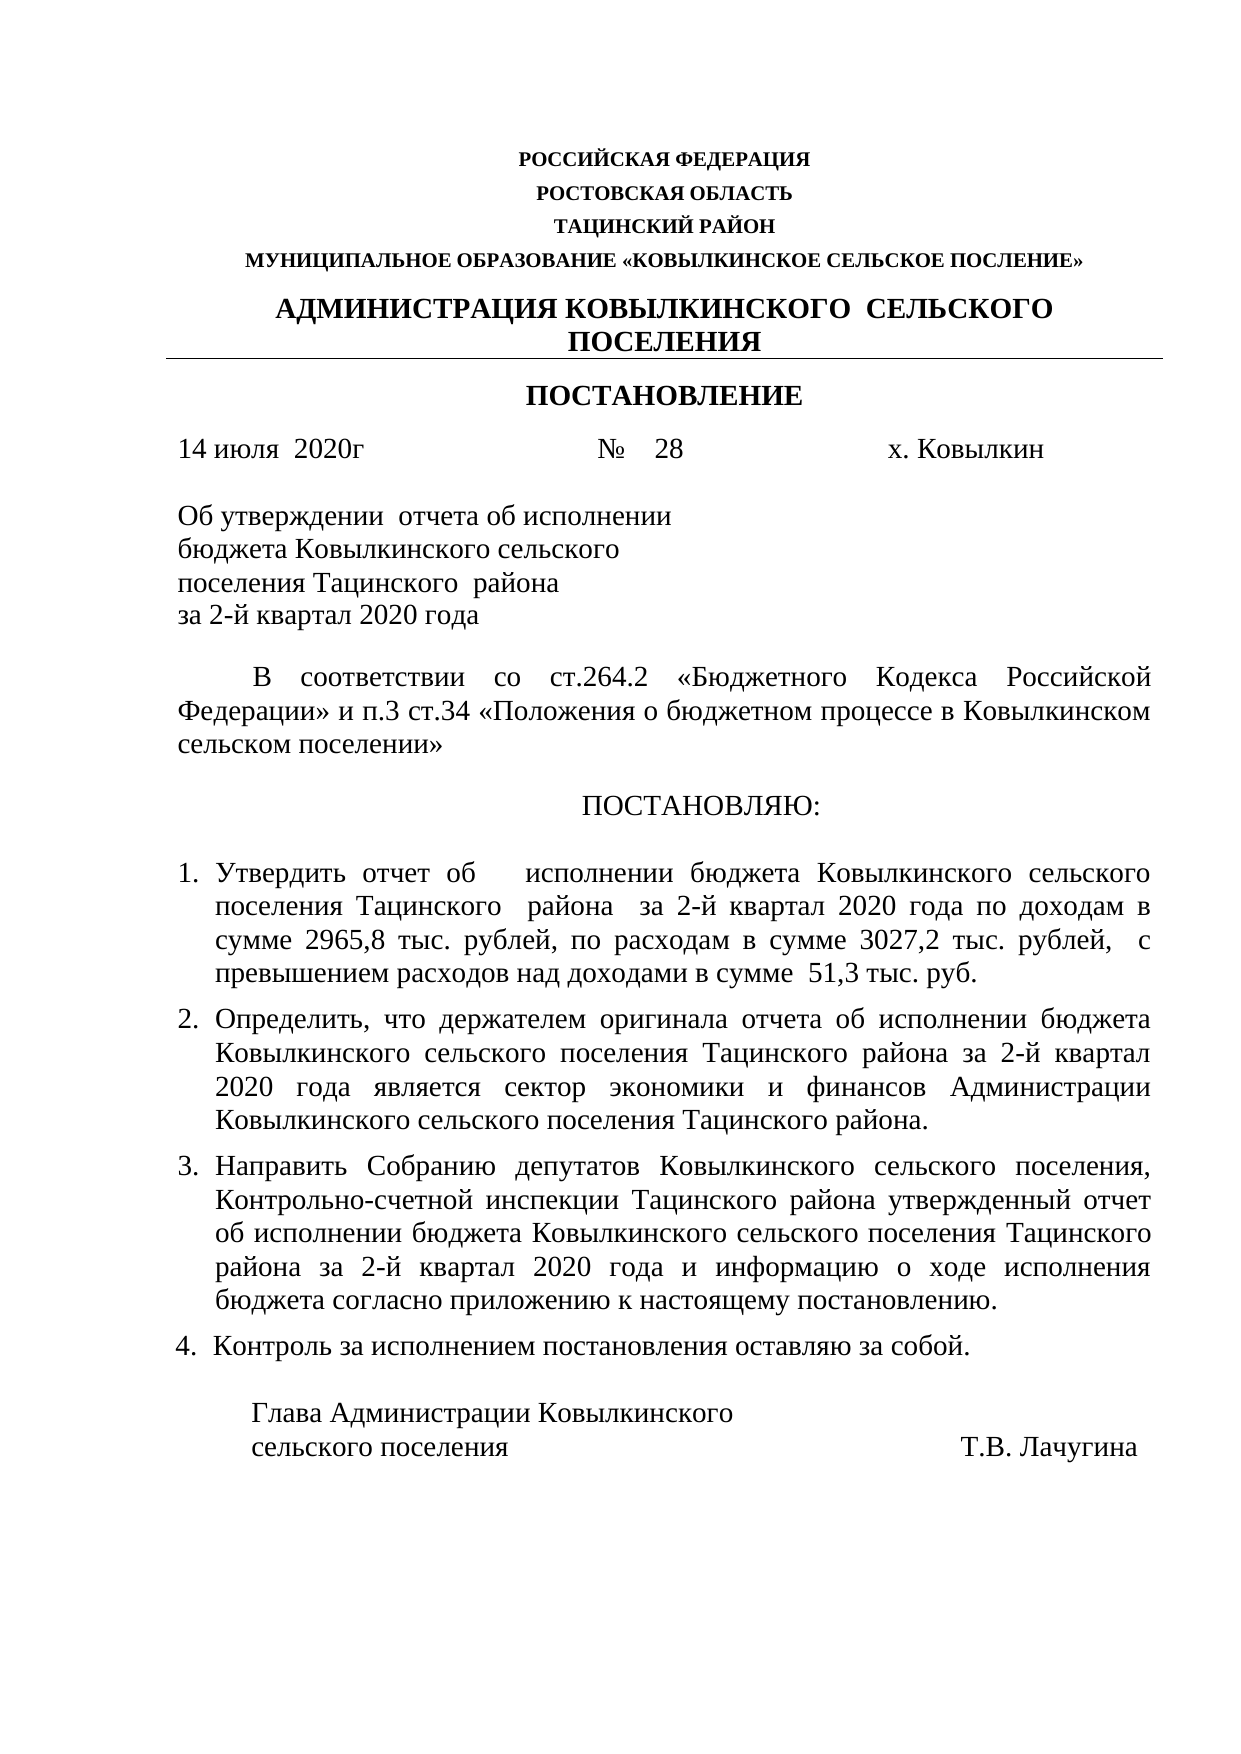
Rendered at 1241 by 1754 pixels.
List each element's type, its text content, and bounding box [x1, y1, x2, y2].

text ПОСТАНОВЛЕНИЕ [177, 378, 1152, 412]
list Определить, что держателем оригинала отчета об исполнении бюджета Ковылкинского сельского поселения Тацинского района за 2-й квартал 2020 года является сектор экономики и финансов Администрации Ковылкинского сельского поселения Тацинского района. [177, 1002, 1152, 1136]
table_header Об утверждении отчета об исполнении бюджета Ковылкинского сельского поселения Тацинского района за 2-й квартал 2020 года [166, 498, 721, 631]
text В соответствии со ст.264.2 «Бюджетного Кодекса Российской Федерации» и п.3 ст.34 «Положения о бюджетном процессе в Ковылкинском сельском поселении» [177, 659, 1152, 760]
table_header РОССИЙСКАЯ ФЕДЕРАЦИЯ РОСТОВСКАЯ ОБЛАСТЬ ТАЦИНСКИЙ РАЙОН МУНИЦИПАЛЬНОЕ ОБРАЗОВАНИЕ «КОВЫЛКИНСКОЕ СЕЛЬСКОЕ ПОСЛЕНИЕ» АДМИНИСТРАЦИЯ КОВЫЛКИНСКОГО СЕЛЬСКОГО ПОСЕЛЕНИЯ [166, 147, 1163, 358]
text ПОСТАНОВЛЯЮ: [177, 788, 1152, 821]
text 14 июля 2020г № 28 х. Ковылкин [177, 431, 1152, 464]
text Глава Администрации Ковылкинского [177, 1396, 1152, 1429]
list Направить Собранию депутатов Ковылкинского сельского поселения, Контрольно-счетной инспекции Тацинского района утвержденный отчет об исполнении бюджета Ковылкинского сельского поселения Тацинского района за 2-й квартал 2020 года и информацию о ходе исполнения бюджета согласно приложению к настоящему постановлению. [177, 1148, 1152, 1316]
list Контроль за исполнением постановления оставляю за собой. [175, 1328, 1152, 1362]
text сельского поселения Т.В. Лачугина [177, 1429, 1152, 1463]
list Утвердить отчет об исполнении бюджета Ковылкинского сельского поселения Тацинского района за 2-й квартал 2020 года по доходам в сумме 2965,8 тыс. рублей, по расходам в сумме 3027,2 тыс. рублей, с превышением расходов над доходами в сумме 51,3 тыс. руб. [177, 855, 1152, 989]
